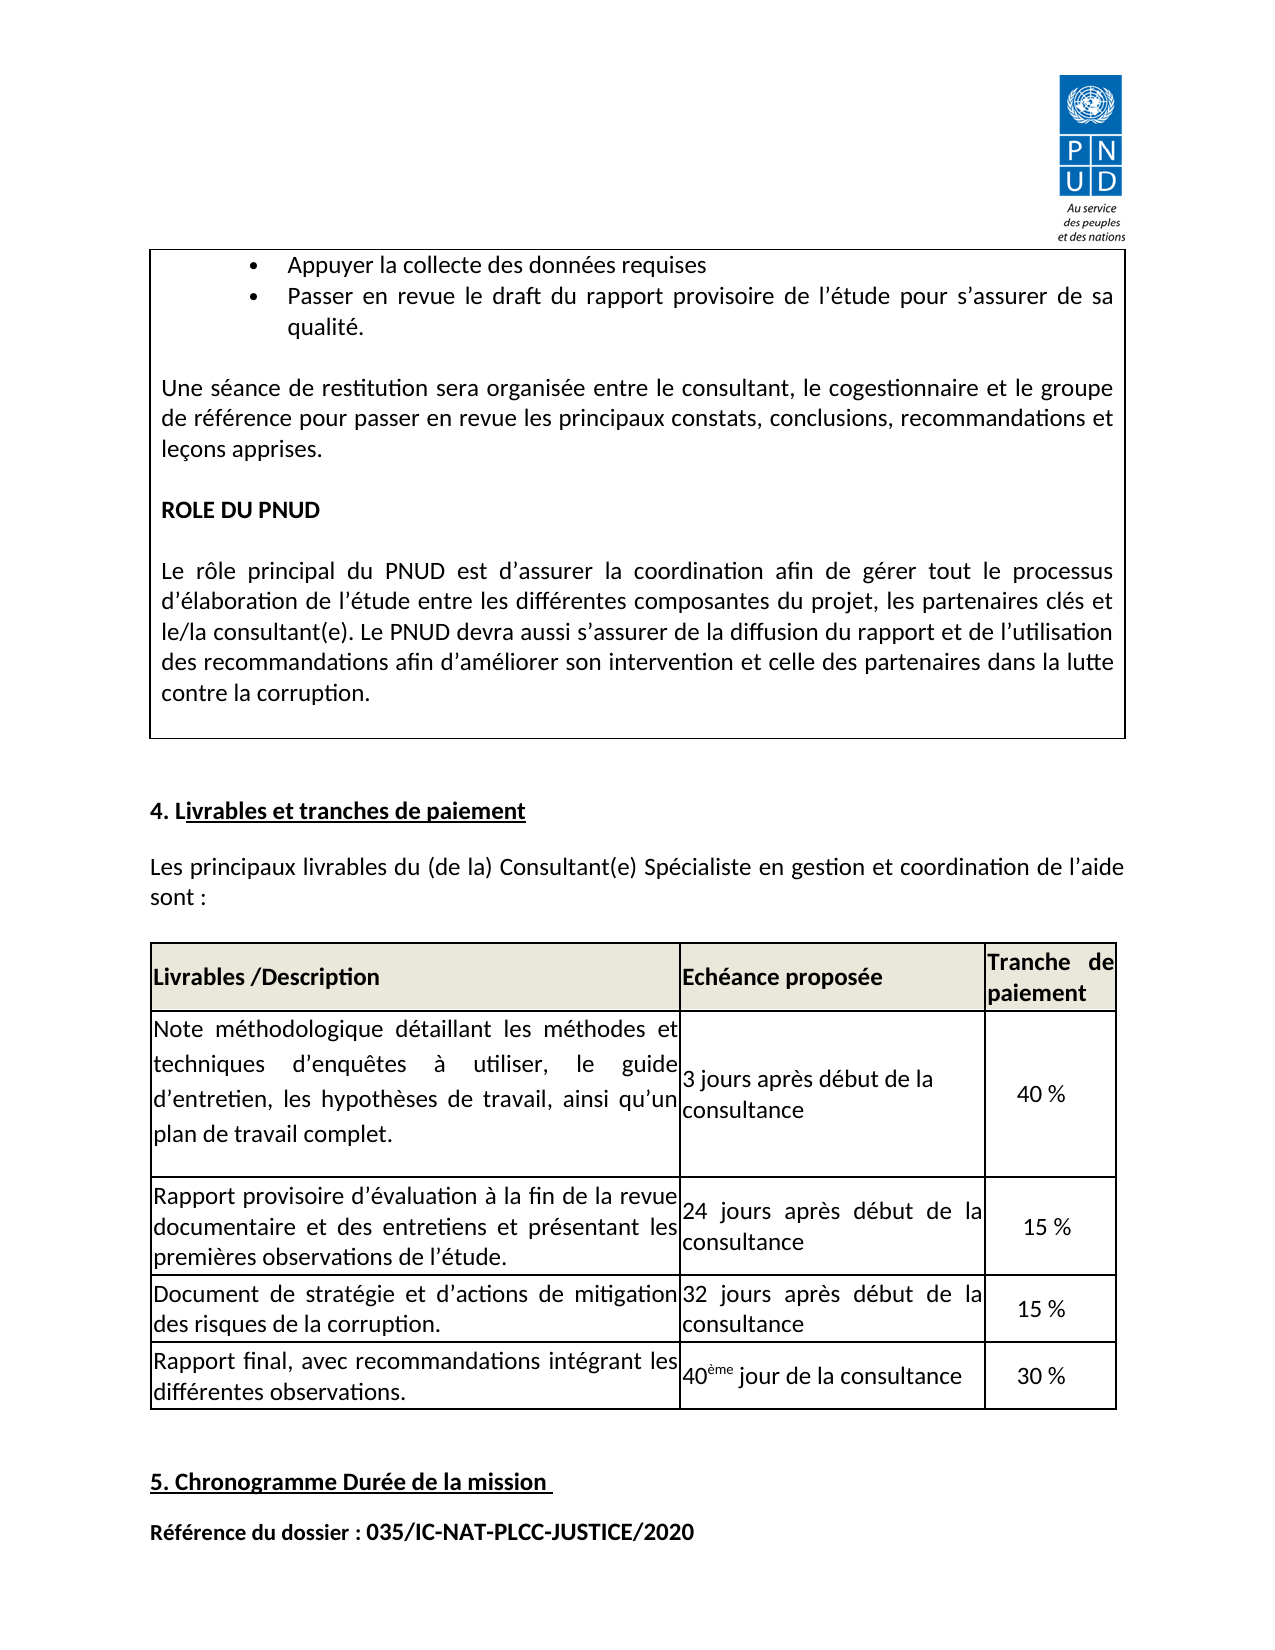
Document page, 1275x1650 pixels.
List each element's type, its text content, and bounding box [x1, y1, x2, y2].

table_cell 15 % [986, 1178, 1115, 1274]
table_cell 30 % [986, 1343, 1115, 1408]
table_cell 3 jours après début de la consultance [681, 1012, 984, 1176]
text 5. Chronogramme Durée de la mission [150, 1466, 1125, 1497]
table_cell 24 jours après début de la consultance [681, 1178, 984, 1274]
table_cell Rapport provisoire d’évaluation à la fin de la revue documentaire et des entretiens et présentant les premières observations de l’étude. [152, 1178, 679, 1274]
table_cell 32 jours après début de la consultance [681, 1276, 984, 1341]
picture [1057, 75, 1125, 249]
table_cell Note méthodologique détaillant les méthodes et techniques d’enquêtes à utiliser, le guide d’entretien, les hypothèses de travail, ainsi qu’un plan de travail complet. [152, 1012, 679, 1176]
table_header Livrables /Description [152, 944, 679, 1009]
table_cell 15 % [986, 1276, 1115, 1341]
table_cell 40ème jour de la consultance [681, 1343, 984, 1408]
table_header Tranche de paiement [986, 944, 1115, 1009]
text Les principaux livrables du (de la) Consultant(e) Spécialiste en gestion et coordination de l’aide sont : [150, 851, 1125, 912]
table_cell 40 % [986, 1012, 1115, 1176]
text 4. Livrables et tranches de paiement [150, 795, 1125, 825]
table_cell Rapport final, avec recommandations intégrant les différentes observations. [152, 1343, 679, 1408]
table_header Echéance proposée [681, 944, 984, 1009]
table_cell Document de stratégie et d’actions de mitigation des risques de la corruption. [152, 1276, 679, 1341]
